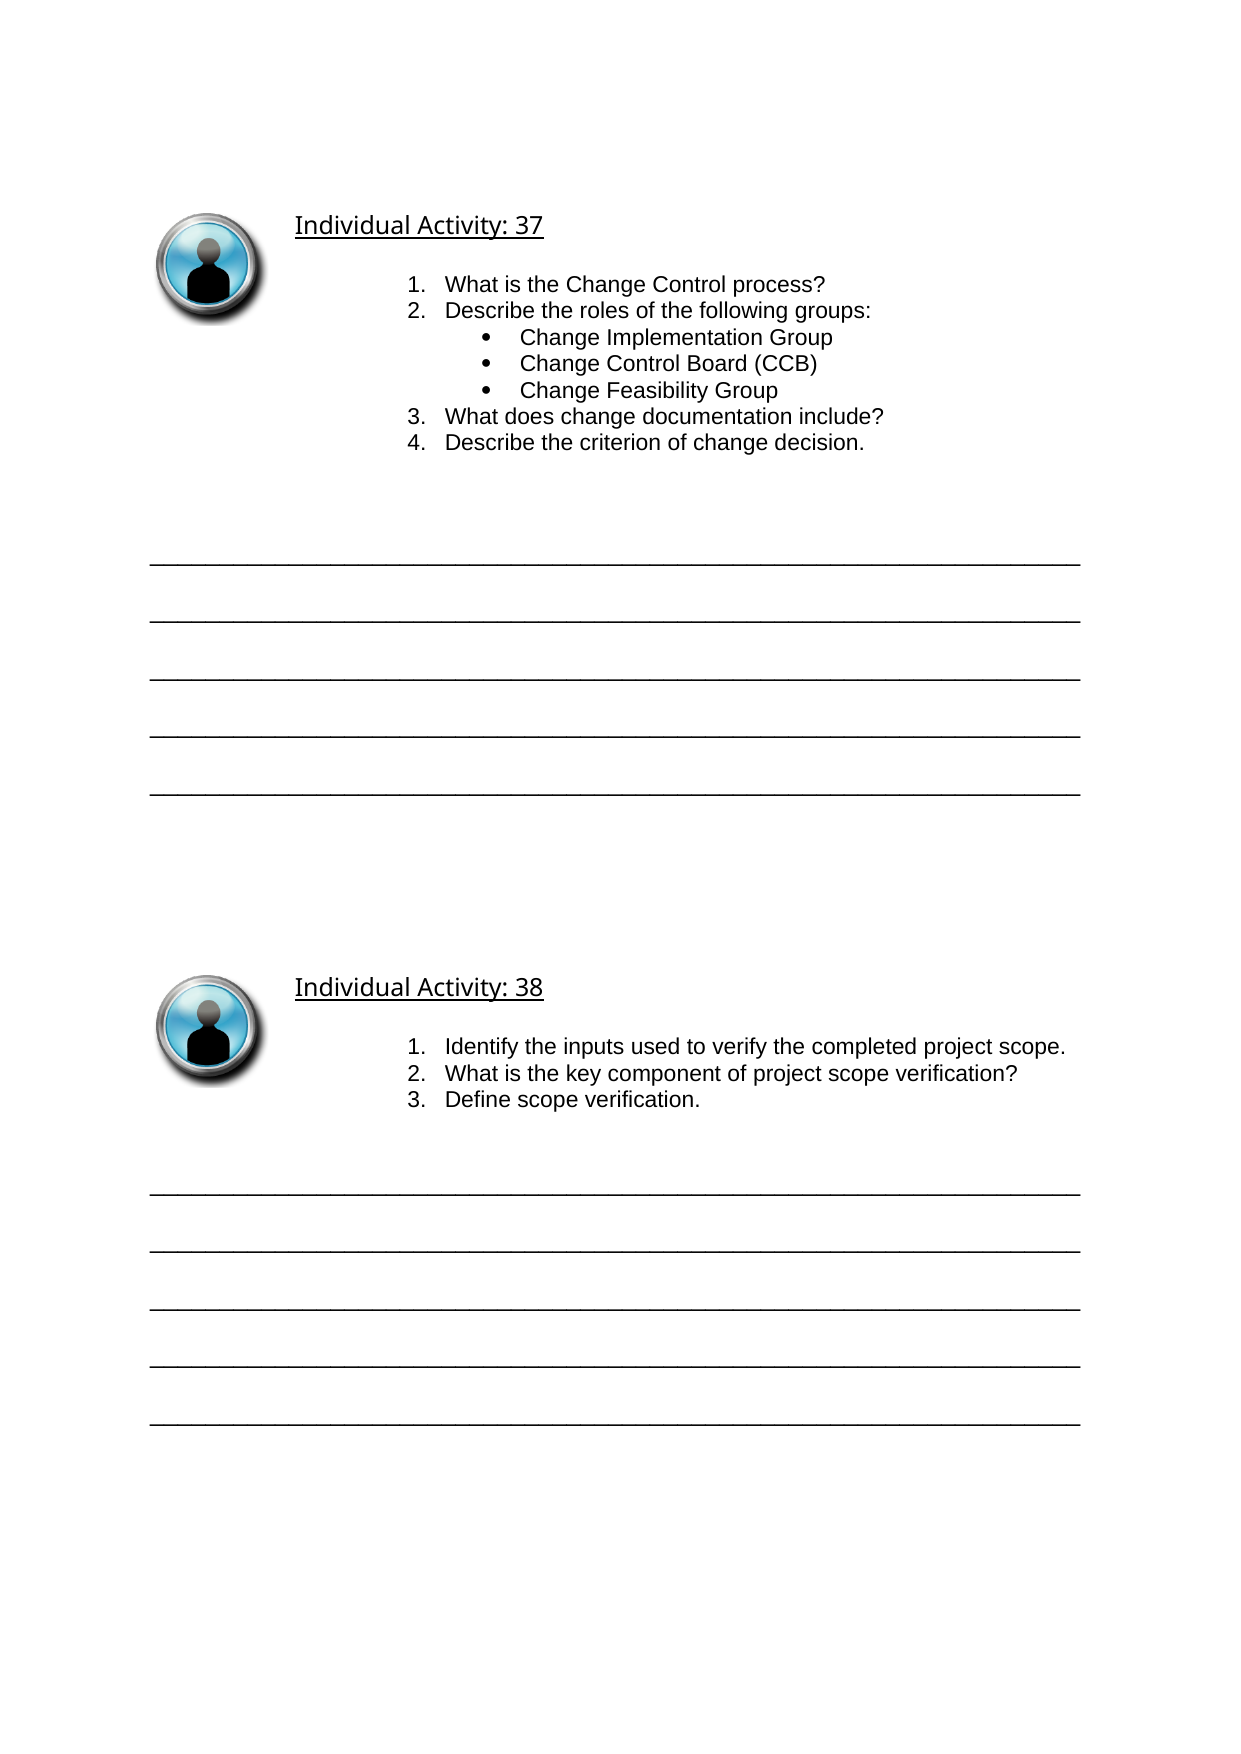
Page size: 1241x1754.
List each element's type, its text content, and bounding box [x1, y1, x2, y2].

picture [150, 207, 269, 326]
picture [150, 970, 269, 1088]
text _______________________________________________________________________________________________________________________________________________________________________________________________________________________________________________________________________________________________________________________________________________ [150, 1168, 1090, 1427]
table_header [139, 208, 283, 508]
text _______________________________________________________________________________________________________________________________________________________________________________________________________________________________________________________________________________________________________________________________________________ [150, 537, 1090, 796]
table_header Individual Activity: 37 What is the Change Control process? Describe the roles of the following groups: Change Implementation Group Change Control Board (CCB) Change Feasibility Group What does change documentation include? Describe the criterion of change decision. [283, 208, 1101, 508]
table_header Individual Activity: 38 Identify the inputs used to verify the completed project scope. What is the key component of project scope verification? Define scope verification. [283, 970, 1101, 1139]
table_header [139, 970, 283, 1139]
